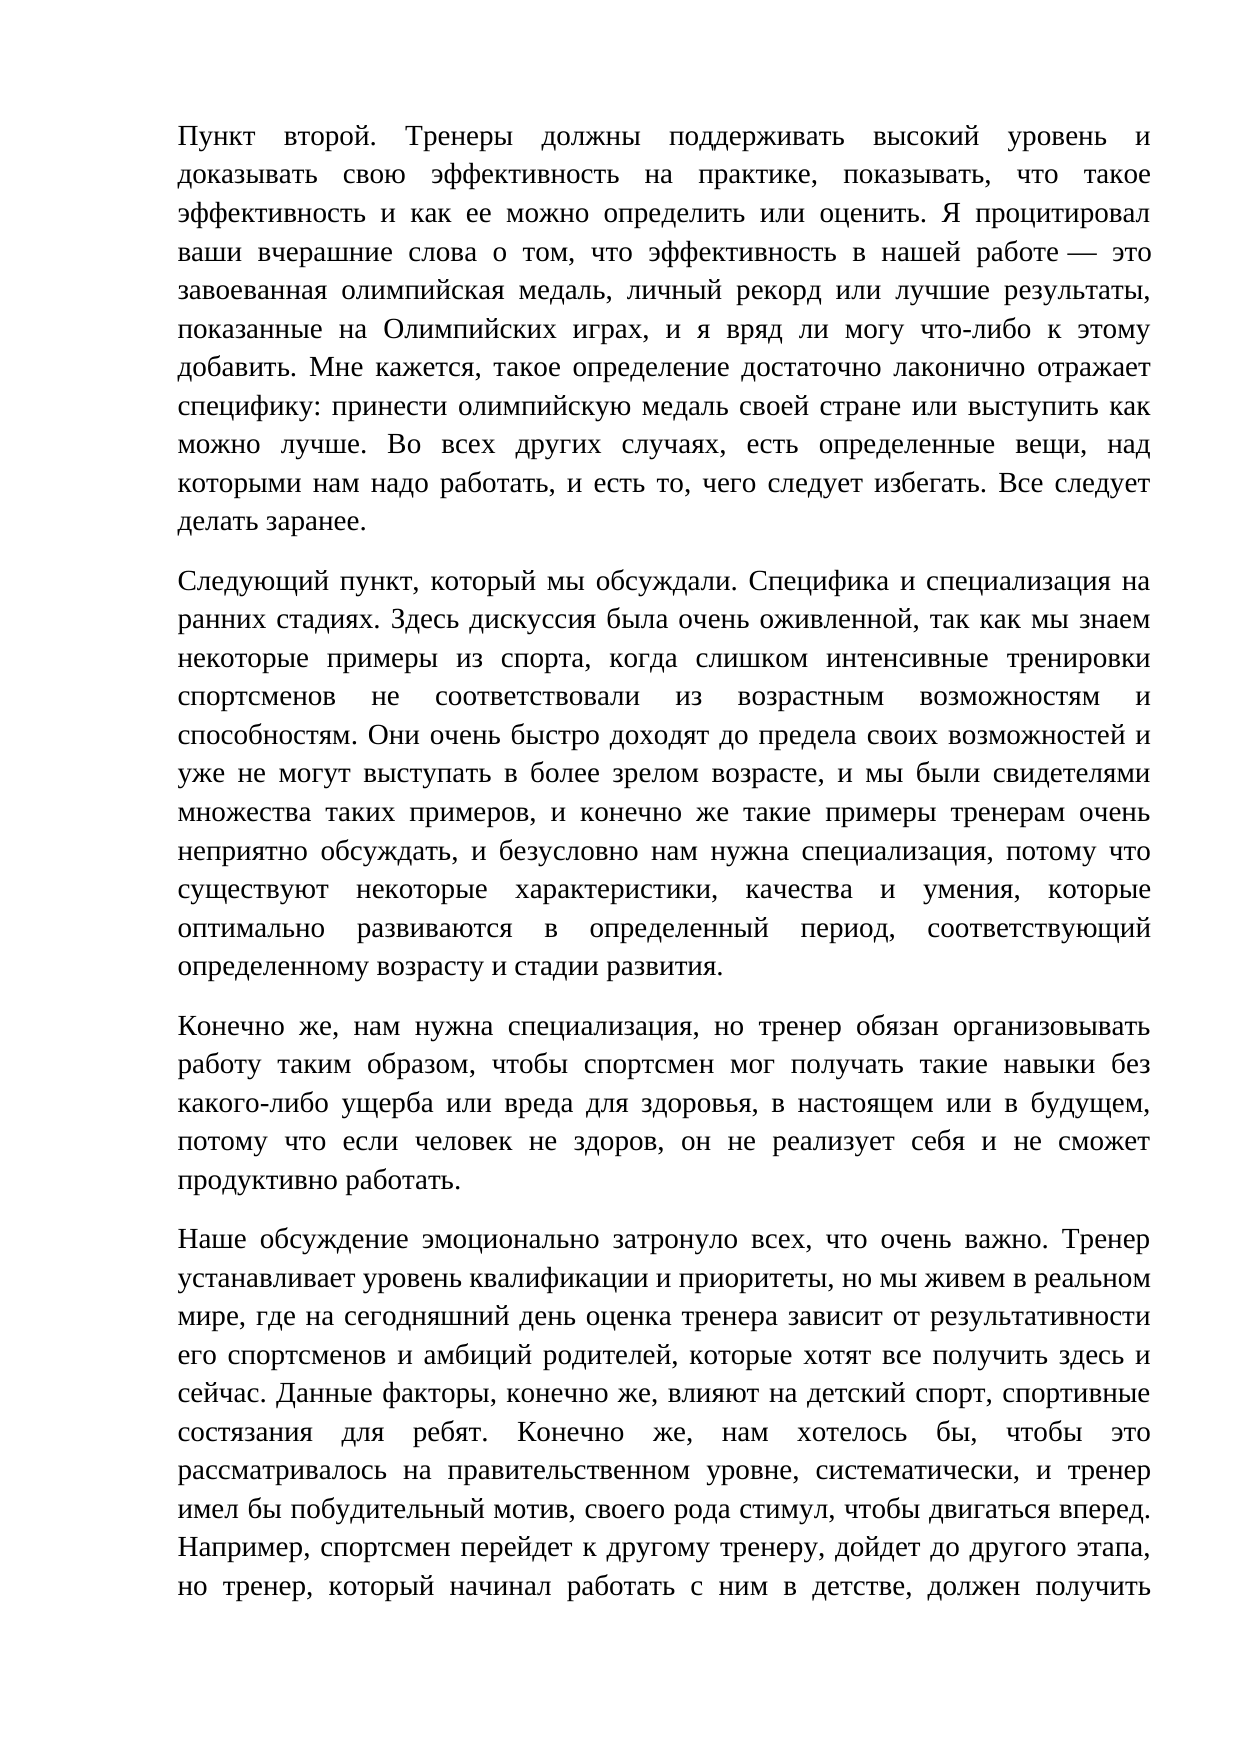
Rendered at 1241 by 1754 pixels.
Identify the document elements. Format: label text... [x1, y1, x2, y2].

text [177, 1221, 1152, 1602]
text Конечно же, нам нужна специализация, но тренер обязан организовывать работу таким образом, чтобы спортсмен мог получать такие навыки без какого-либо ущерба или вреда для здоровья, в настоящем или в будущем, потому что если человек не здоров, он не реализует себя и не сможет продуктивно работать. [177, 1008, 1152, 1195]
text Следующий пункт, который мы обсуждали. Специфика и специализация на ранних стадиях. Здесь дискуссия была очень оживленной, так как мы знаем некоторые примеры из спорта, когда слишком интенсивные тренировки спортсменов не соответствовали из возрастным возможностям и способностям. Они очень быстро доходят до предела своих возможностей и уже не могут выступать в более зрелом возрасте, и мы были свидетелями множества таких примеров, и конечно же такие примеры тренерам очень неприятно обсуждать, и безусловно нам нужна специализация, потому что существуют некоторые характеристики, качества и умения, которые оптимально развиваются в определенный период, соответствующий определенному возрасту и стадии развития. [177, 563, 1152, 982]
text Пункт второй. Тренеры должны поддерживать высокий уровень и доказывать свою эффективность на практике, показывать, что такое эффективность и как ее можно определить или оценить. Я процитировал ваши вчерашние слова о том, что эффективность в нашей работе — это завоеванная олимпийская медаль, личный рекорд или лучшие результаты, показанные на Олимпийских играх, и я вряд ли могу что-либо к этому добавить. Мне кажется, такое определение достаточно лаконично отражает специфику: принести олимпийскую медаль своей стране или выступить как можно лучше. Во всех других случаях, есть определенные вещи, над которыми нам надо работать, и есть то, чего следует избегать. Все следует делать заранее. [177, 118, 1152, 537]
